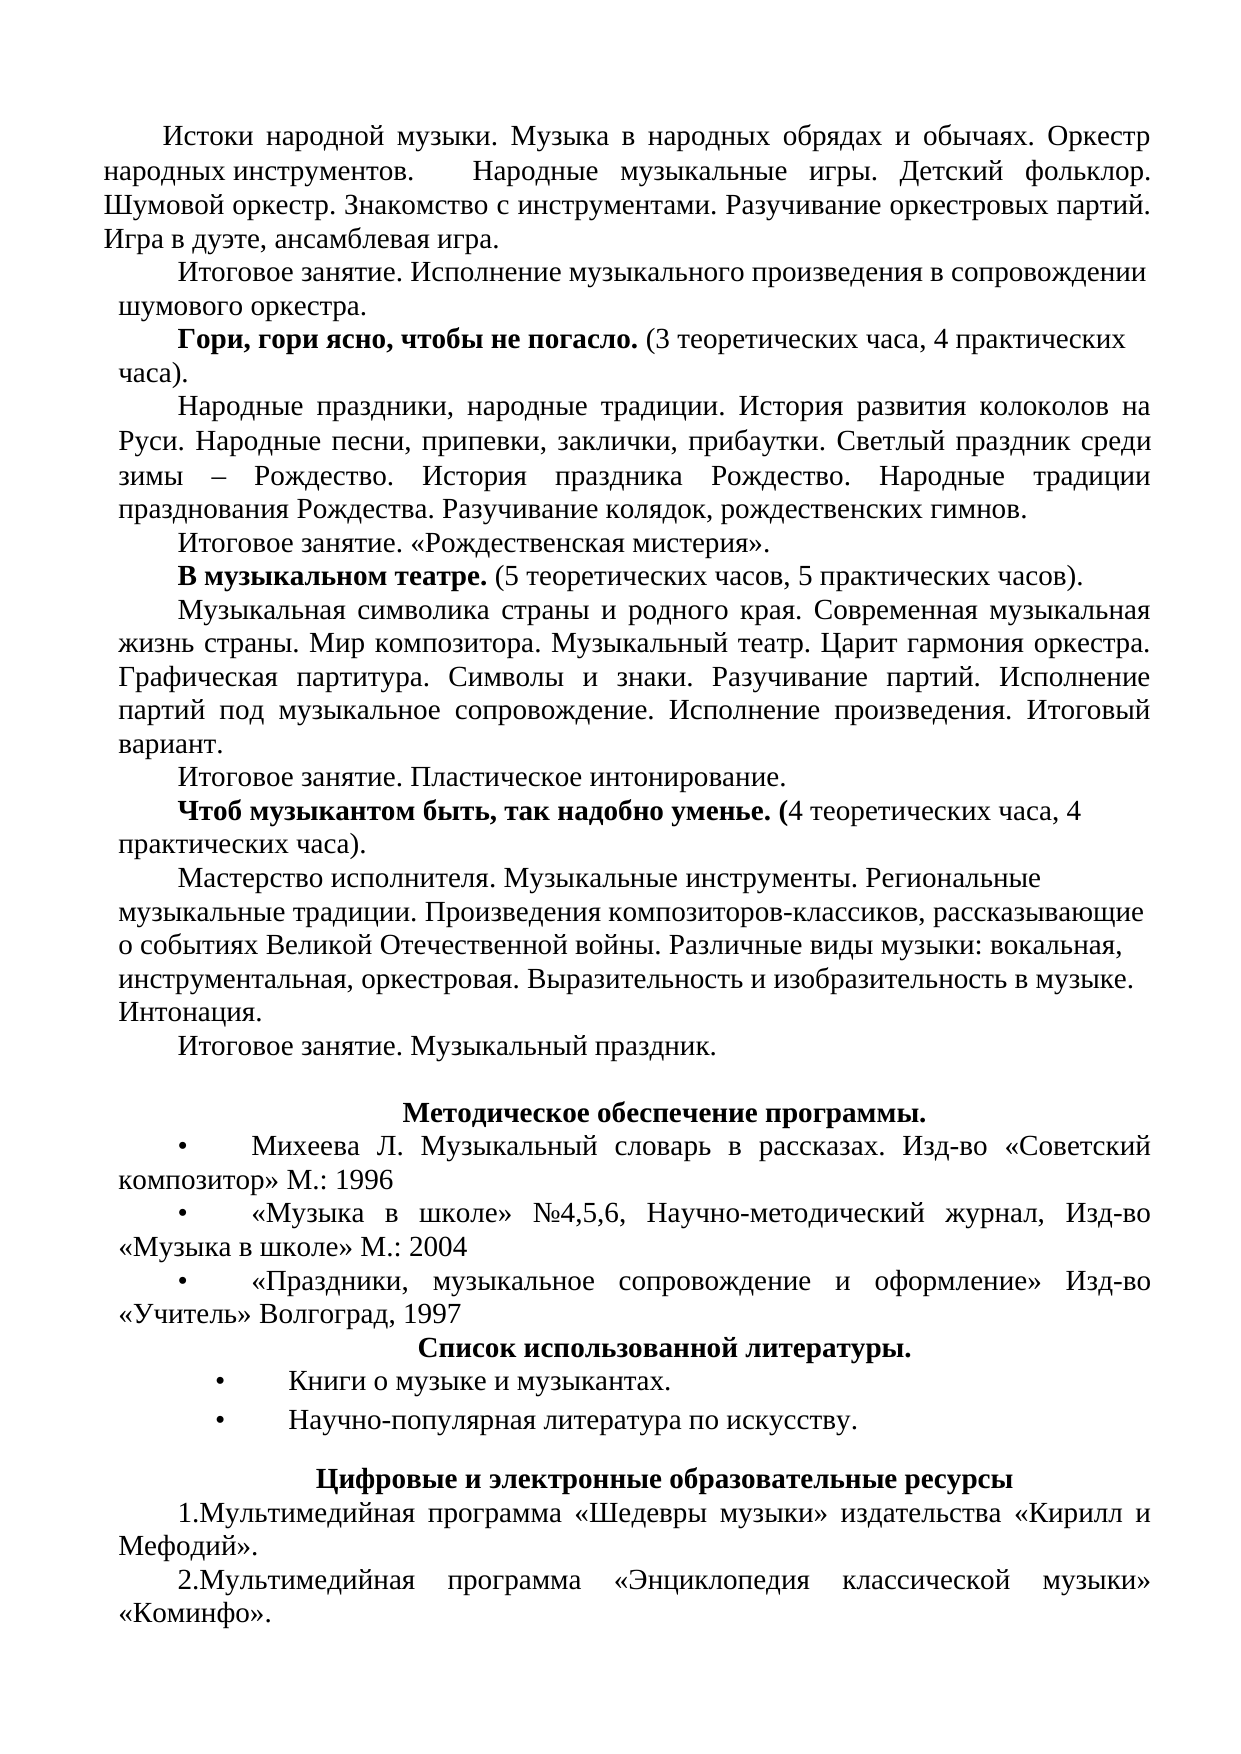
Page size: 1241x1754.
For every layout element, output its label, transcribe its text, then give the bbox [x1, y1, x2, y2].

text 2.Мультимедийная программа «Энциклопедия классической музыки» «Коминфо». [118, 1562, 1152, 1629]
text Истоки народной музыки. Музыка в народных обрядах и обычаях. Оркестр народных инструментов. Народные музыкальные игры. Детский фольклор. Шумовой оркестр. Знакомство с инструментами. Разучивание оркестровых партий. Игра в дуэте, ансамблевая игра. [103, 118, 1152, 254]
text Цифровые и электронные образовательные ресурсы [118, 1461, 1152, 1495]
text Итоговое занятие. Музыкальный праздник. [118, 1028, 1152, 1061]
text Народные праздники, народные традиции. История развития колоколов на Руси. Народные песни, припевки, заклички, прибаутки. Светлый праздник среди зимы – Рождество. История праздника Рождество. Народные традиции празднования Рождества. Разучивание колядок, рождественских гимнов. [118, 388, 1152, 525]
text Чтоб музыкантом быть, так надобно уменье. (4 теоретических часа, 4 практических часа). [118, 793, 1152, 860]
text Гори, гори ясно, чтобы не погасло. (3 теоретических часа, 4 практических часа). [118, 321, 1152, 388]
text Итоговое занятие. «Рождественская мистерия». [118, 525, 1152, 558]
text Итоговое занятие. Пластическое интонирование. [118, 759, 1152, 793]
text • Михеева Л. Музыкальный словарь в рассказах. Изд-во «Советский композитор» М.: 1996 [118, 1128, 1152, 1196]
text • «Праздники, музыкальное сопровождение и оформление» Изд-во «Учитель» Волгоград, 1997 [118, 1263, 1152, 1330]
list Научно-популярная литература по искусству. [215, 1402, 1152, 1435]
text Список использованной литературы. [118, 1330, 1152, 1363]
text 1.Мультимедийная программа «Шедевры музыки» издательства «Кирилл и Мефодий». [118, 1495, 1152, 1562]
text В музыкальном театре. (5 теоретических часов, 5 практических часов). [118, 558, 1152, 592]
text • «Музыка в школе» №4,5,6, Научно-методический журнал, Изд-во «Музыка в школе» М.: 2004 [118, 1196, 1152, 1263]
text Методическое обеспечение программы. [118, 1095, 1152, 1128]
list Книги о музыке и музыкантах. [215, 1363, 1152, 1397]
text Итоговое занятие. Исполнение музыкального произведения в сопровождении шумового оркестра. [118, 254, 1152, 321]
text Мастерство исполнителя. Музыкальные инструменты. Региональные музыкальные традиции. Произведения композиторов-классиков, рассказывающие о событиях Великой Отечественной войны. Различные виды музыки: вокальная, инструментальная, оркестровая. Выразительность и изобразительность в музыке. Интонация. [118, 860, 1152, 1028]
text Музыкальная символика страны и родного края. Современная музыкальная жизнь страны. Мир композитора. Музыкальный театр. Царит гармония оркестра. Графическая партитура. Символы и знаки. Разучивание партий. Исполнение партий под музыкальное сопровождение. Исполнение произведения. Итоговый вариант. [118, 592, 1152, 759]
